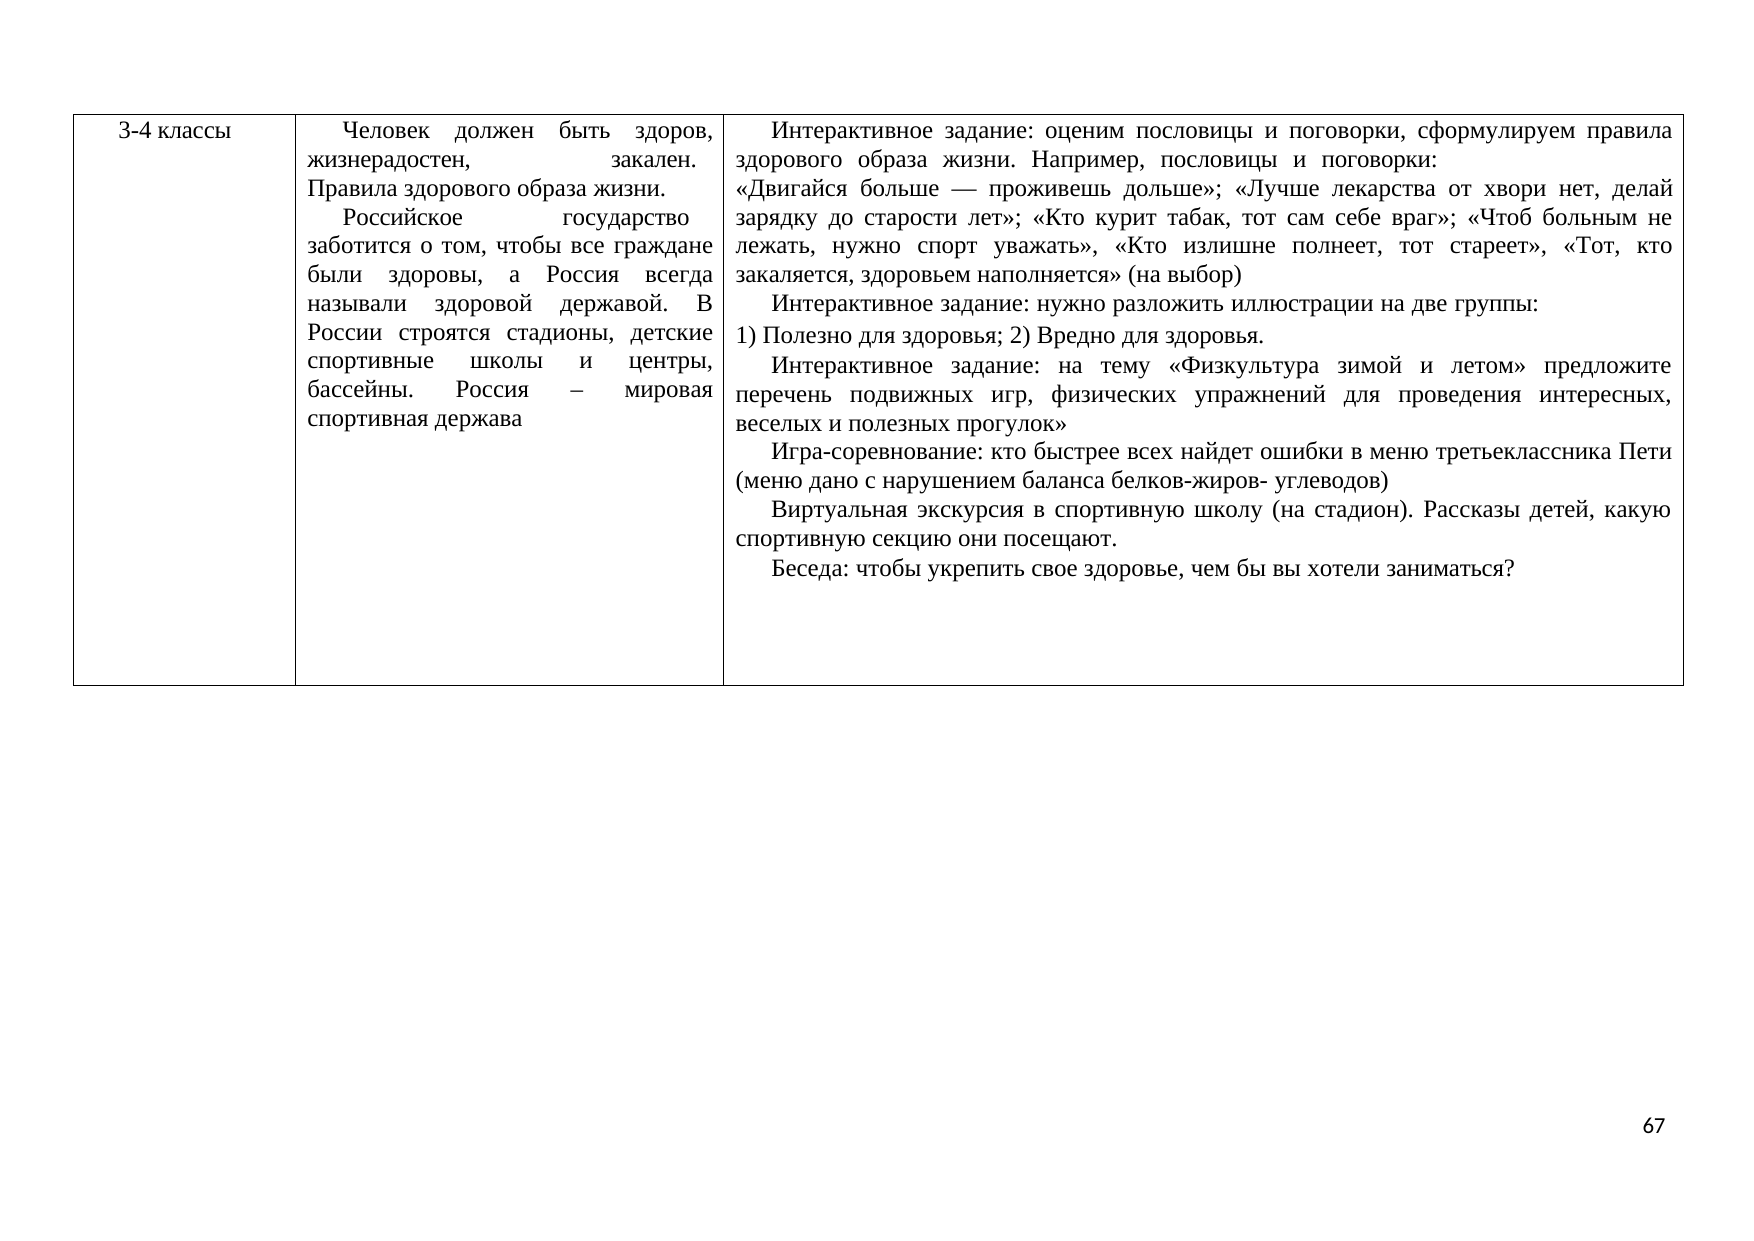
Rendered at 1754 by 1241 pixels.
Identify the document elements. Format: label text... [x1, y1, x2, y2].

table_header Интерактивное задание: оценим пословицы и поговорки, сформулируем правила здорового образа жизни. Например, пословицы и поговорки: «Двигайся больше — проживешь дольше»; «Лучше лекарства от хвори нет, делай зарядку до старости лет»; «Кто курит табак, тот сам себе враг»; «Чтоб больным не лежать, нужно спорт уважать», «Кто излишне полнеет, тот стареет», «Тот, кто закаляется, здоровьем наполняется» (на выбор) Интерактивное задание: нужно разложить иллюстрации на две группы: 1) Полезно для здоровья; 2) Вредно для здоровья. Интерактивное задание: на тему «Физкультура зимой и летом» предложите перечень подвижных игр, физических упражнений для проведения интересных, веселых и полезных прогулок» Игра-соревнование: кто быстрее всех найдет ошибки в меню третьеклассника Пети (меню дано с нарушением баланса белков-жиров- углеводов) Виртуальная экскурсия в спортивную школу (на стадион). Рассказы детей, какую спортивную секцию они посещают. Беседа: чтобы укрепить свое здоровье, чем бы вы хотели заниматься? [724, 115, 1683, 685]
table_header 3-4 классы [74, 115, 295, 685]
table_header Человек должен быть здоров, жизнерадостен, закален. Правила здорового образа жизни. Российское государство заботится о том, чтобы все граждане были здоровы, а Россия всегда называли здоровой державой. В России строятся стадионы, детские спортивные школы и центры, бассейны. Россия – мировая спортивная держава [296, 115, 723, 685]
